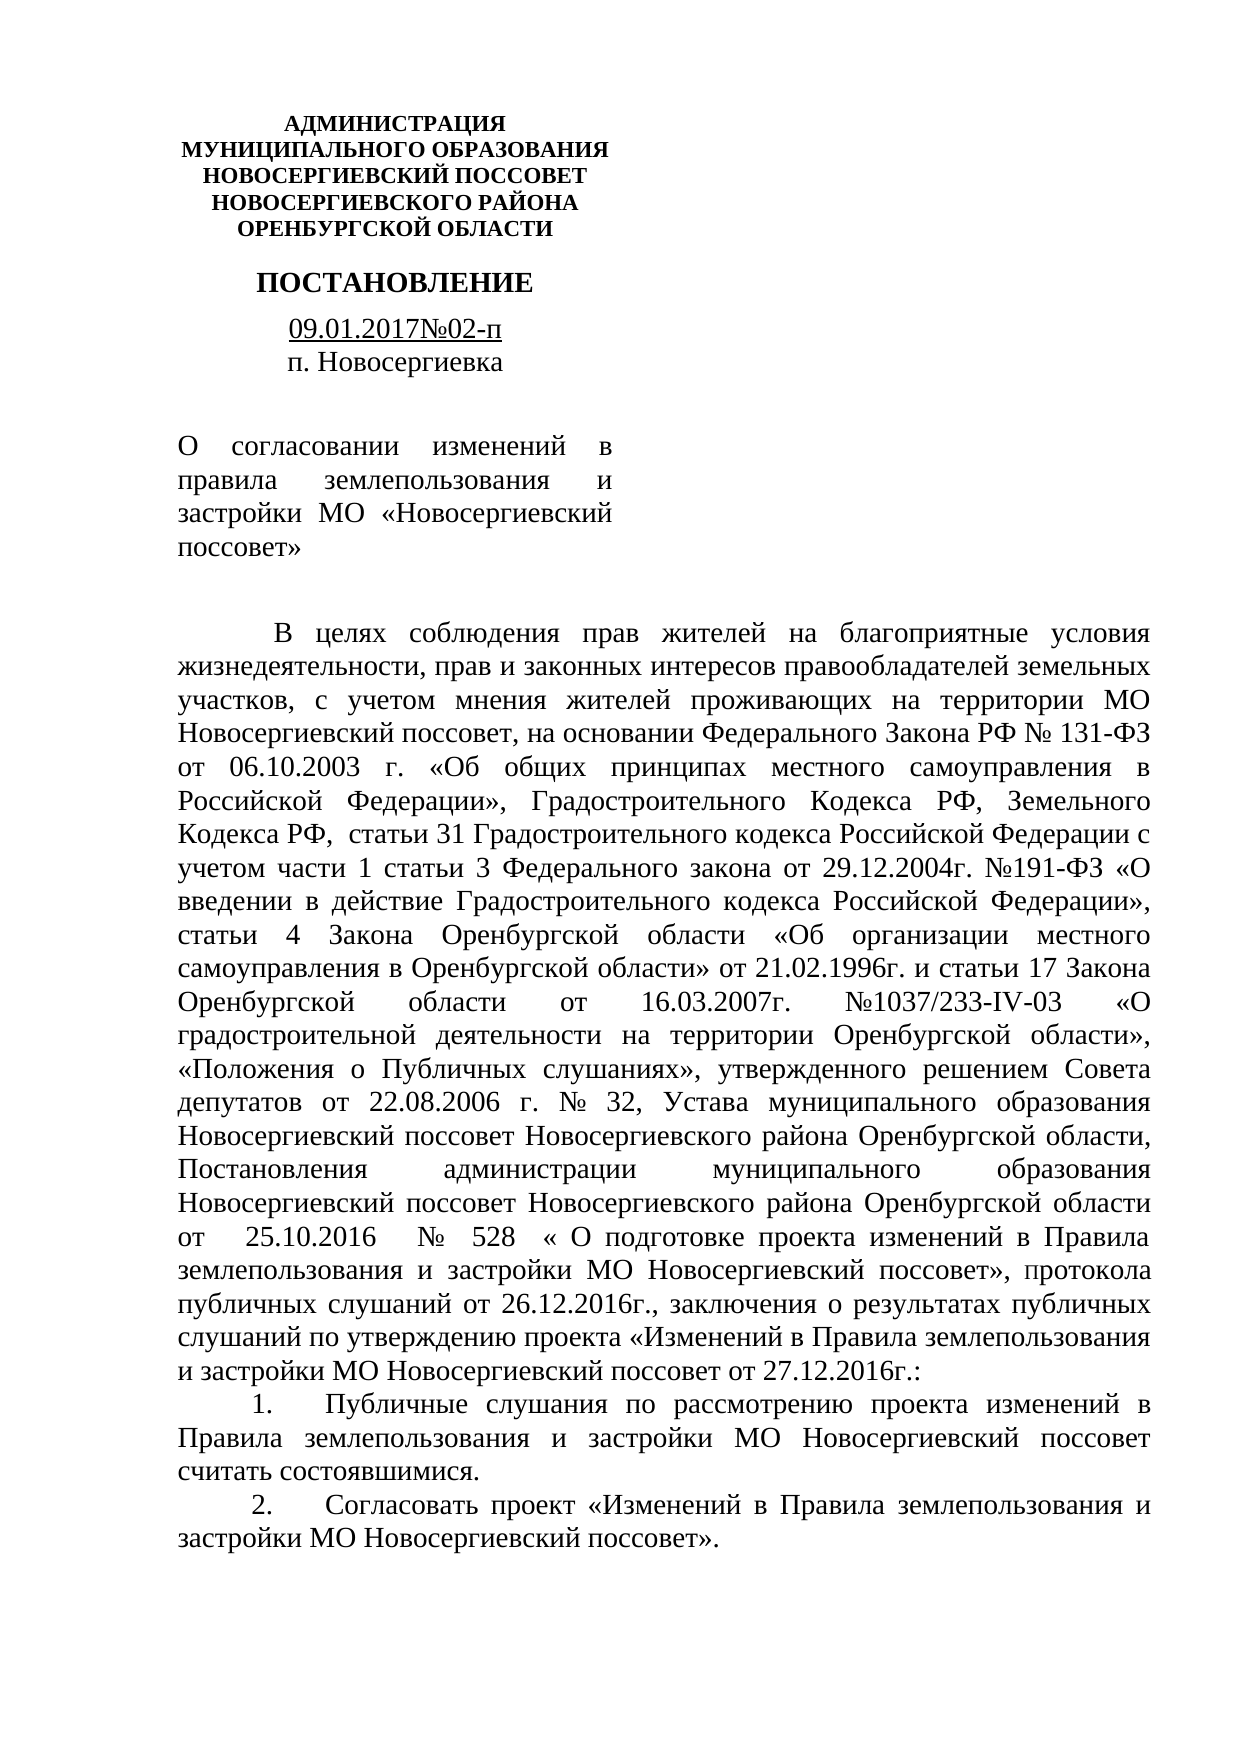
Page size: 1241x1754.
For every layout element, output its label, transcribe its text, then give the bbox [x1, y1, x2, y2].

list Согласовать проект «Изменений в Правила землепользования и застройки МО Новосергиевский поссовет». [177, 1487, 1152, 1554]
list Публичные слушания по рассмотрению проекта изменений в Правила землепользования и застройки МО Новосергиевский поссовет считать состоявшимися. [177, 1386, 1152, 1487]
text В целях соблюдения прав жителей на благоприятные условия жизнедеятельности, прав и законных интересов правообладателей земельных участков, с учетом мнения жителей проживающих на территории МО Новосергиевский поссовет, на основании Федерального Закона РФ № 131-ФЗ от 06.10.2003 г. «Об общих принципах местного самоуправления в Российской Федерации», Градостроительного Кодекса РФ, Земельного Кодекса РФ, статьи 31 Градостроительного кодекса Российской Федерации с учетом части 1 статьи 3 Федерального закона от 29.12.2004г. №191-ФЗ «О введении в действие Градостроительного кодекса Российской Федерации», статьи 4 Закона Оренбургской области «Об организации местного самоуправления в Оренбургской области» от 21.02.1996г. и статьи 17 Закона Оренбургской области от 16.03.2007г. №1037/233-IV-03 «О градостроительной деятельности на территории Оренбургской области», «Положения о Публичных слушаниях», утвержденного решением Совета депутатов от 22.08.2006 г. № 32, Устава муниципального образования Новосергиевский поссовет Новосергиевского района Оренбургской области, Постановления администрации муниципального образования Новосергиевский поссовет Новосергиевского района Оренбургской области от 25.10.2016 № 528 « О подготовке проекта изменений в Правила землепользования и застройки МО Новосергиевский поссовет», Протокола публичных слушаний от 26.12.2016г., заключения о результатах публичных слушаний по утверждению проекта «Изменений в Правила землепользования и застройки МО Новосергиевский поссовет от 27.12.2016г.: [177, 615, 1152, 1386]
